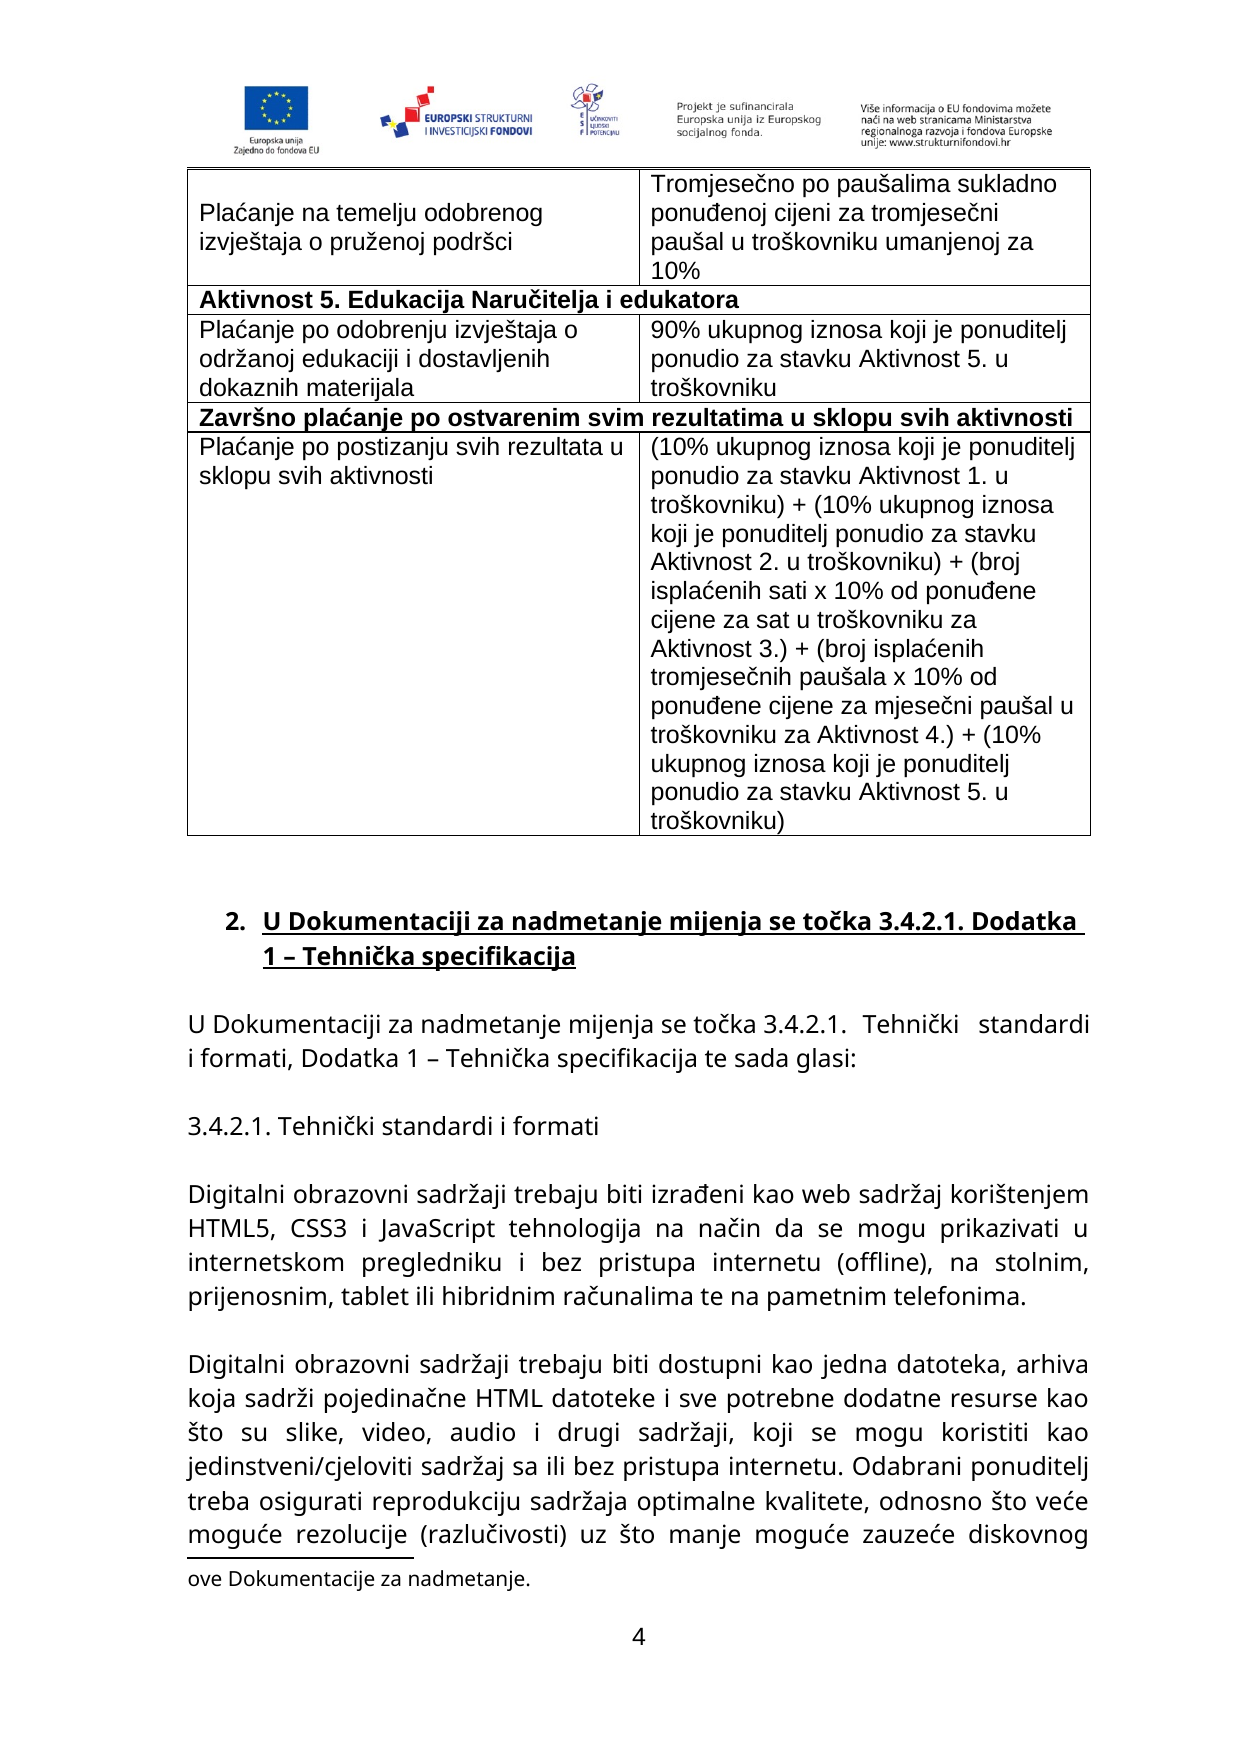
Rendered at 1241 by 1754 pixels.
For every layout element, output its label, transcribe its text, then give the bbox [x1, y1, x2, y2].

text U Dokumentaciji za nadmetanje mijenja se točka 3.4.2.1. Tehnički standardi i formati, Dodatka 1 – Tehnička specifikacija te sada glasi: [187, 1006, 1090, 1074]
table_cell Plaćanje po odobrenju izvještaja o održanoj edukaciji i dostavljenih dokaznih materijala [188, 315, 639, 402]
table_cell Plaćanje na temelju odobrenog izvještaja o pruženoj podršci [188, 170, 639, 284]
table_cell (10% ukupnog iznosa koji je ponuditelj ponudio za stavku Aktivnost 1. u troškovniku) + (10% ukupnog iznosa koji je ponuditelj ponudio za stavku Aktivnost 2. u troškovniku) + (broj isplaćenih sati x 10% od ponuđene cijene za sat u troškovniku za Aktivnost 3.) + (broj isplaćenih tromjesečnih paušala x 10% od ponuđene cijene za mjesečni paušal u troškovniku za Aktivnost 4.) + (10% ukupnog iznosa koji je ponuditelj ponudio za stavku Aktivnost 5. u troškovniku) [640, 433, 1090, 835]
text 3.4.2.1. Tehnički standardi i formati [187, 1108, 1090, 1142]
table_cell Završno plaćanje po ostvarenim svim rezultatima u sklopu svih aktivnosti [188, 403, 1090, 431]
text Digitalni obrazovni sadržaji trebaju biti izrađeni kao web sadržaj korištenjem HTML5, CSS3 i JavaScript tehnologija na način da se mogu prikazivati u internetskom pregledniku i bez pristupa internetu (offline), na stolnim, prijenosnim, tablet ili hibridnim računalima te na pametnim telefonima. [187, 1177, 1090, 1313]
picture [187, 75, 1091, 166]
table_cell Plaćanje po postizanju svih rezultata u sklopu svih aktivnosti [188, 433, 639, 835]
table_cell Aktivnost 5. Edukacija Naručitelja i edukatora [188, 286, 1090, 314]
table_cell 90% ukupnog iznosa koji je ponuditelj ponudio za stavku Aktivnost 5. u troškovniku [640, 315, 1090, 402]
table_cell Tromjesečno po paušalima sukladno ponuđenoj cijeni za tromjesečni paušal u troškovniku umanjenoj za 10% [640, 170, 1090, 284]
list U Dokumentaciji za nadmetanje mijenja se točka 3.4.2.1. Dodatka 1 – Tehnička specifikacija [225, 904, 1090, 972]
